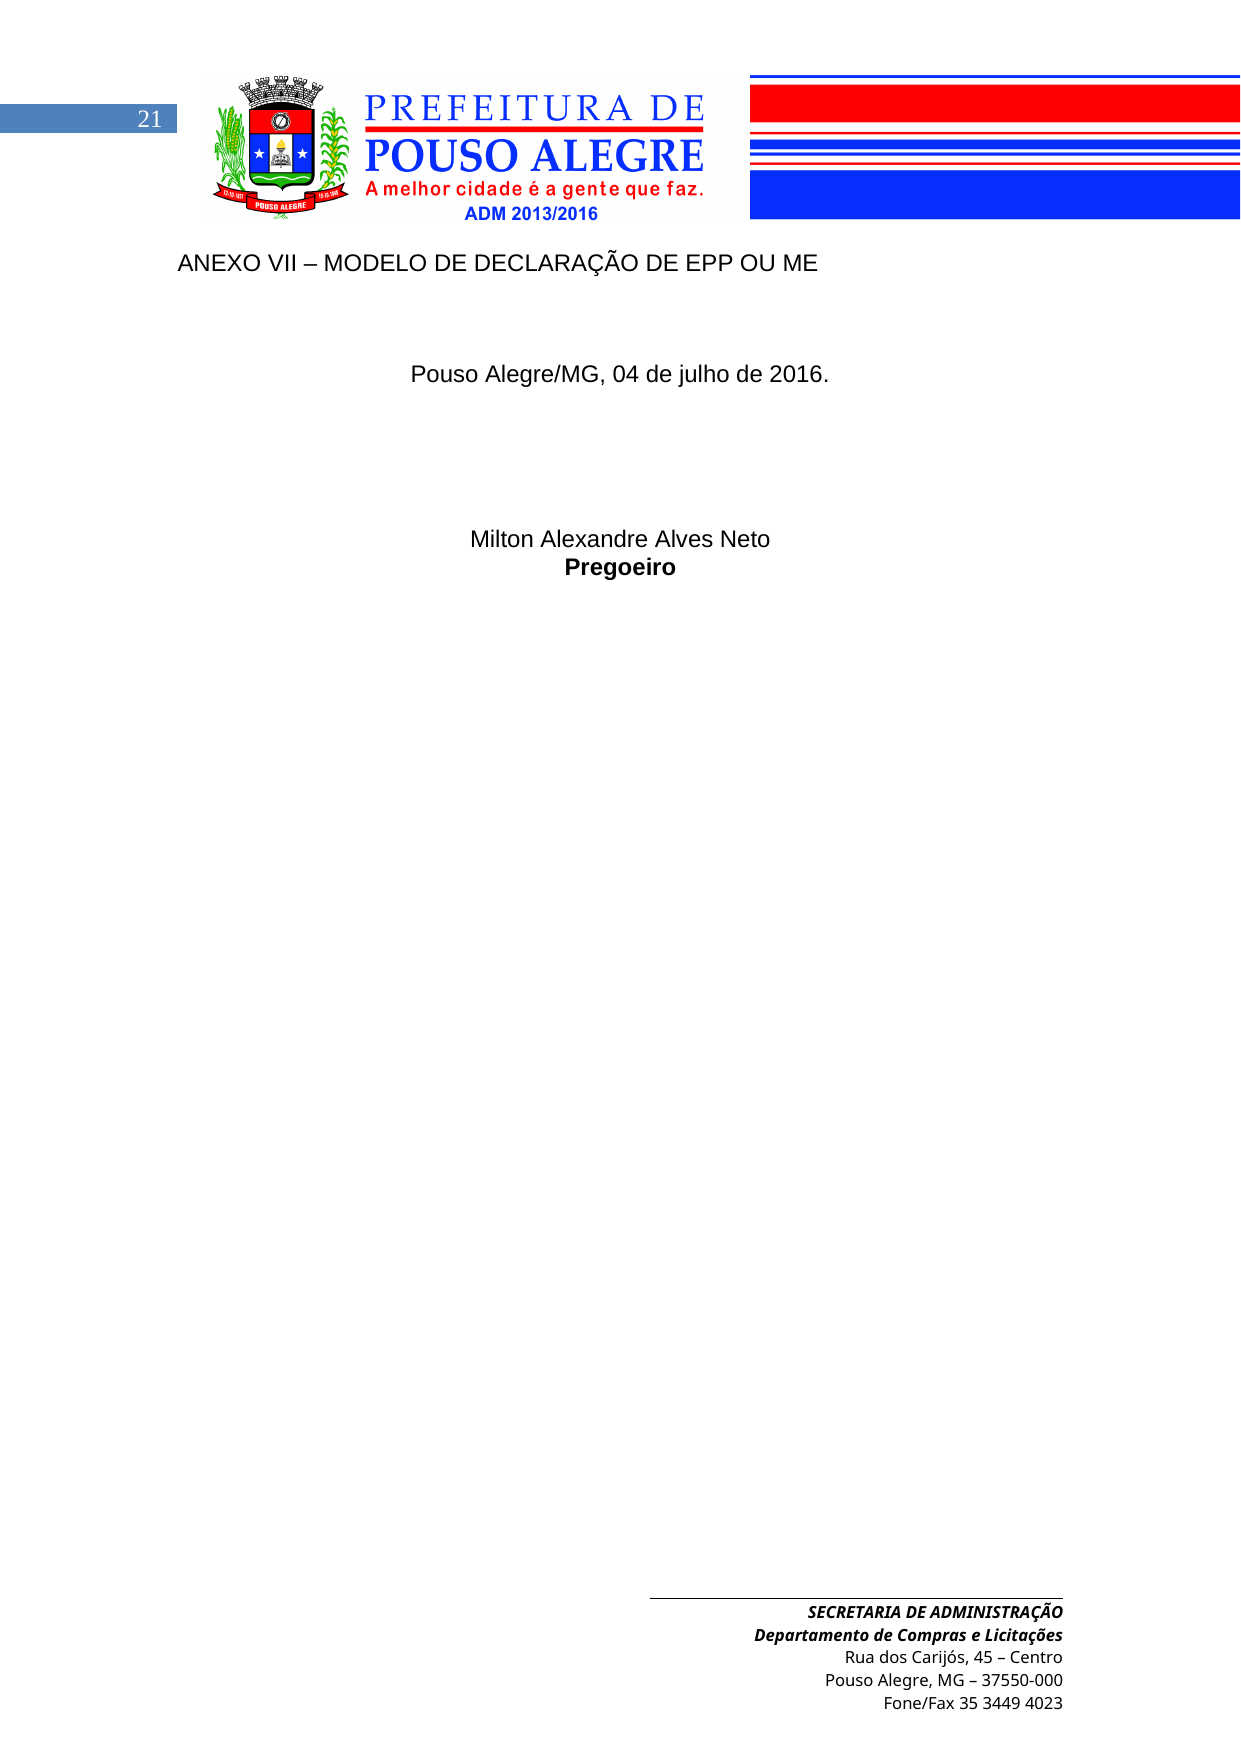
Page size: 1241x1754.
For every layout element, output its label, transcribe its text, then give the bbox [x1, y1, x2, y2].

text Pouso Alegre/MG, 04 de julho de 2016. [177, 360, 1063, 387]
text Milton Alexandre Alves Neto [177, 525, 1063, 553]
text ANEXO VII – MODELO DE DECLARAÇÃO DE EPP OU ME [177, 249, 1063, 277]
text Pregoeiro [177, 553, 1063, 581]
picture [206, 73, 1241, 221]
